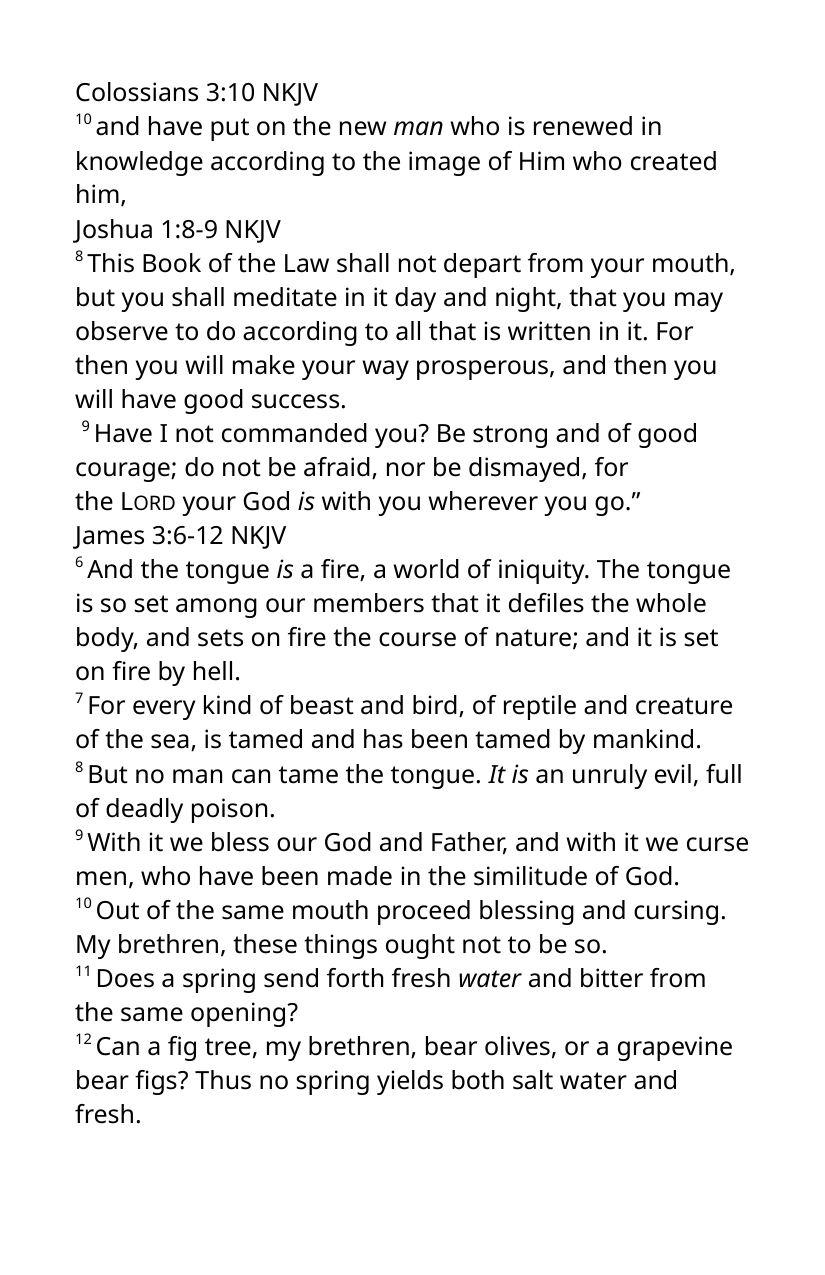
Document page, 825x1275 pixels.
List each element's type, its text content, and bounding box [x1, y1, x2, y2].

subtitle 8 But no man can tame the tongue. It is an unruly evil, full of deadly poison. [75, 756, 750, 824]
subtitle 9 With it we bless our God and Father, and with it we curse men, who have been made in the similitude of God. [75, 824, 750, 892]
subtitle 6 And the tongue is a fire, a world of iniquity. The tongue is so set among our members that it defiles the whole body, and sets on fire the course of nature; and it is set on fire by hell. [75, 552, 750, 688]
subtitle 10 Out of the same mouth proceed blessing and cursing. My brethren, these things ought not to be so. [75, 892, 750, 961]
subtitle Colossians 3:10 NKJV [75, 75, 750, 109]
subtitle 12 Can a fig tree, my brethren, bear olives, or a grapevine bear figs? Thus no spring yields both salt water and fresh. [75, 1029, 750, 1131]
subtitle Joshua 1:8-9 NKJV [75, 211, 750, 245]
subtitle 9 Have I not commanded you? Be strong and of good courage; do not be afraid, nor be dismayed, for the Lord your God is with you wherever you go.” [75, 416, 750, 518]
subtitle 8 This Book of the Law shall not depart from your mouth, but you shall meditate in it day and night, that you may observe to do according to all that is written in it. For then you will make your way prosperous, and then you will have good success. [75, 245, 750, 416]
subtitle 7 For every kind of beast and bird, of reptile and creature of the sea, is tamed and has been tamed by mankind. [75, 688, 750, 756]
subtitle James 3:6-12 NKJV [75, 518, 750, 552]
subtitle 11 Does a spring send forth fresh water and bitter from the same opening? [75, 961, 750, 1029]
subtitle 10 and have put on the new man who is renewed in knowledge according to the image of Him who created him, [75, 109, 750, 211]
